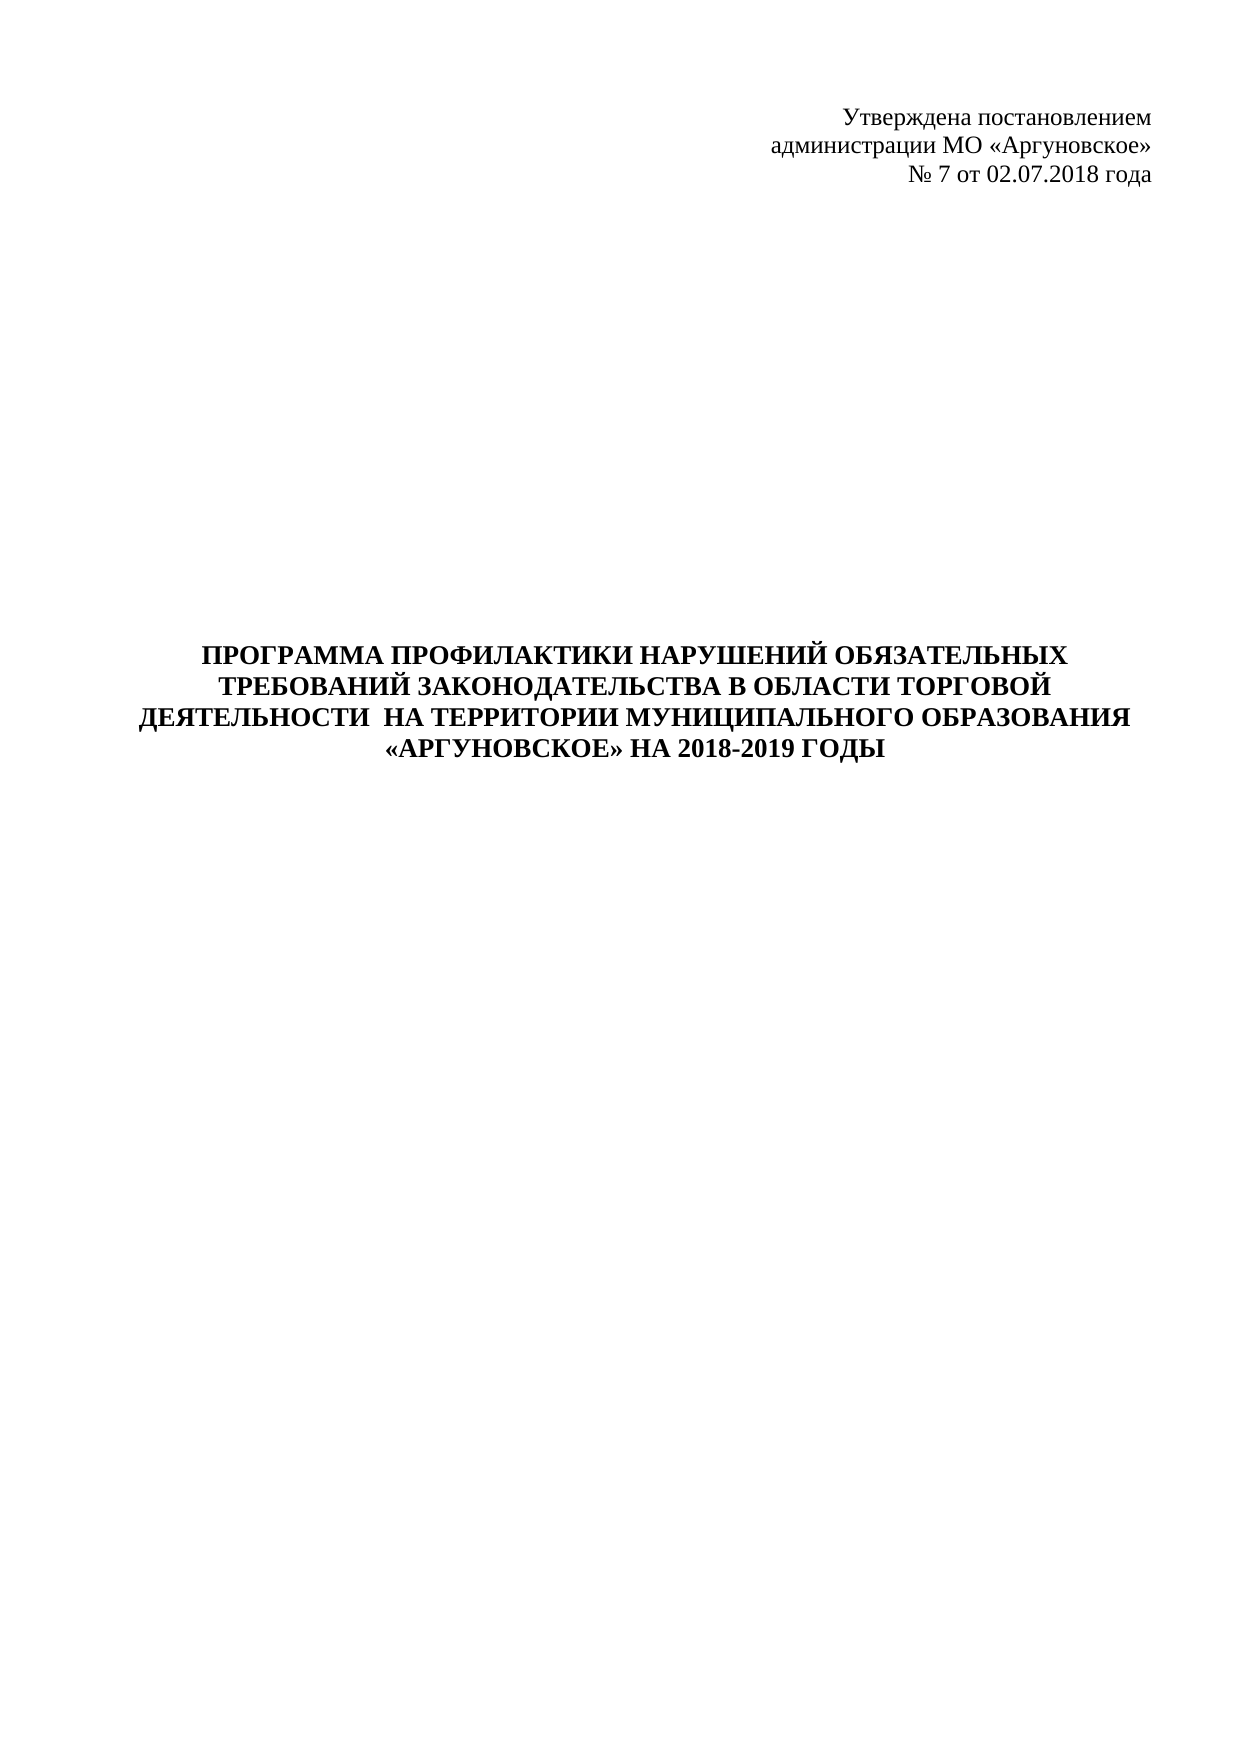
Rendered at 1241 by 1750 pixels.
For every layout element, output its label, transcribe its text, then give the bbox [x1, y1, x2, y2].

text ПРОГРАММА ПРОФИЛАКТИКИ НАРУШЕНИЙ ОБЯЗАТЕЛЬНЫХ ТРЕБОВАНИЙ ЗАКОНОДАТЕЛЬСТВА В ОБЛАСТИ ТОРГОВОЙ ДЕЯТЕЛЬНОСТИ НА ТЕРРИТОРИИ МУНИЦИПАЛЬНОГО ОБРАЗОВАНИЯ «АРГУНОВСКОЕ» НА 2018-2019 ГОДЫ [118, 639, 1152, 763]
text Утверждена постановлением [118, 102, 1152, 131]
text администрации МО «Аргуновское» [118, 131, 1152, 159]
text № 7 от 02.07.2018 года [118, 159, 1152, 188]
